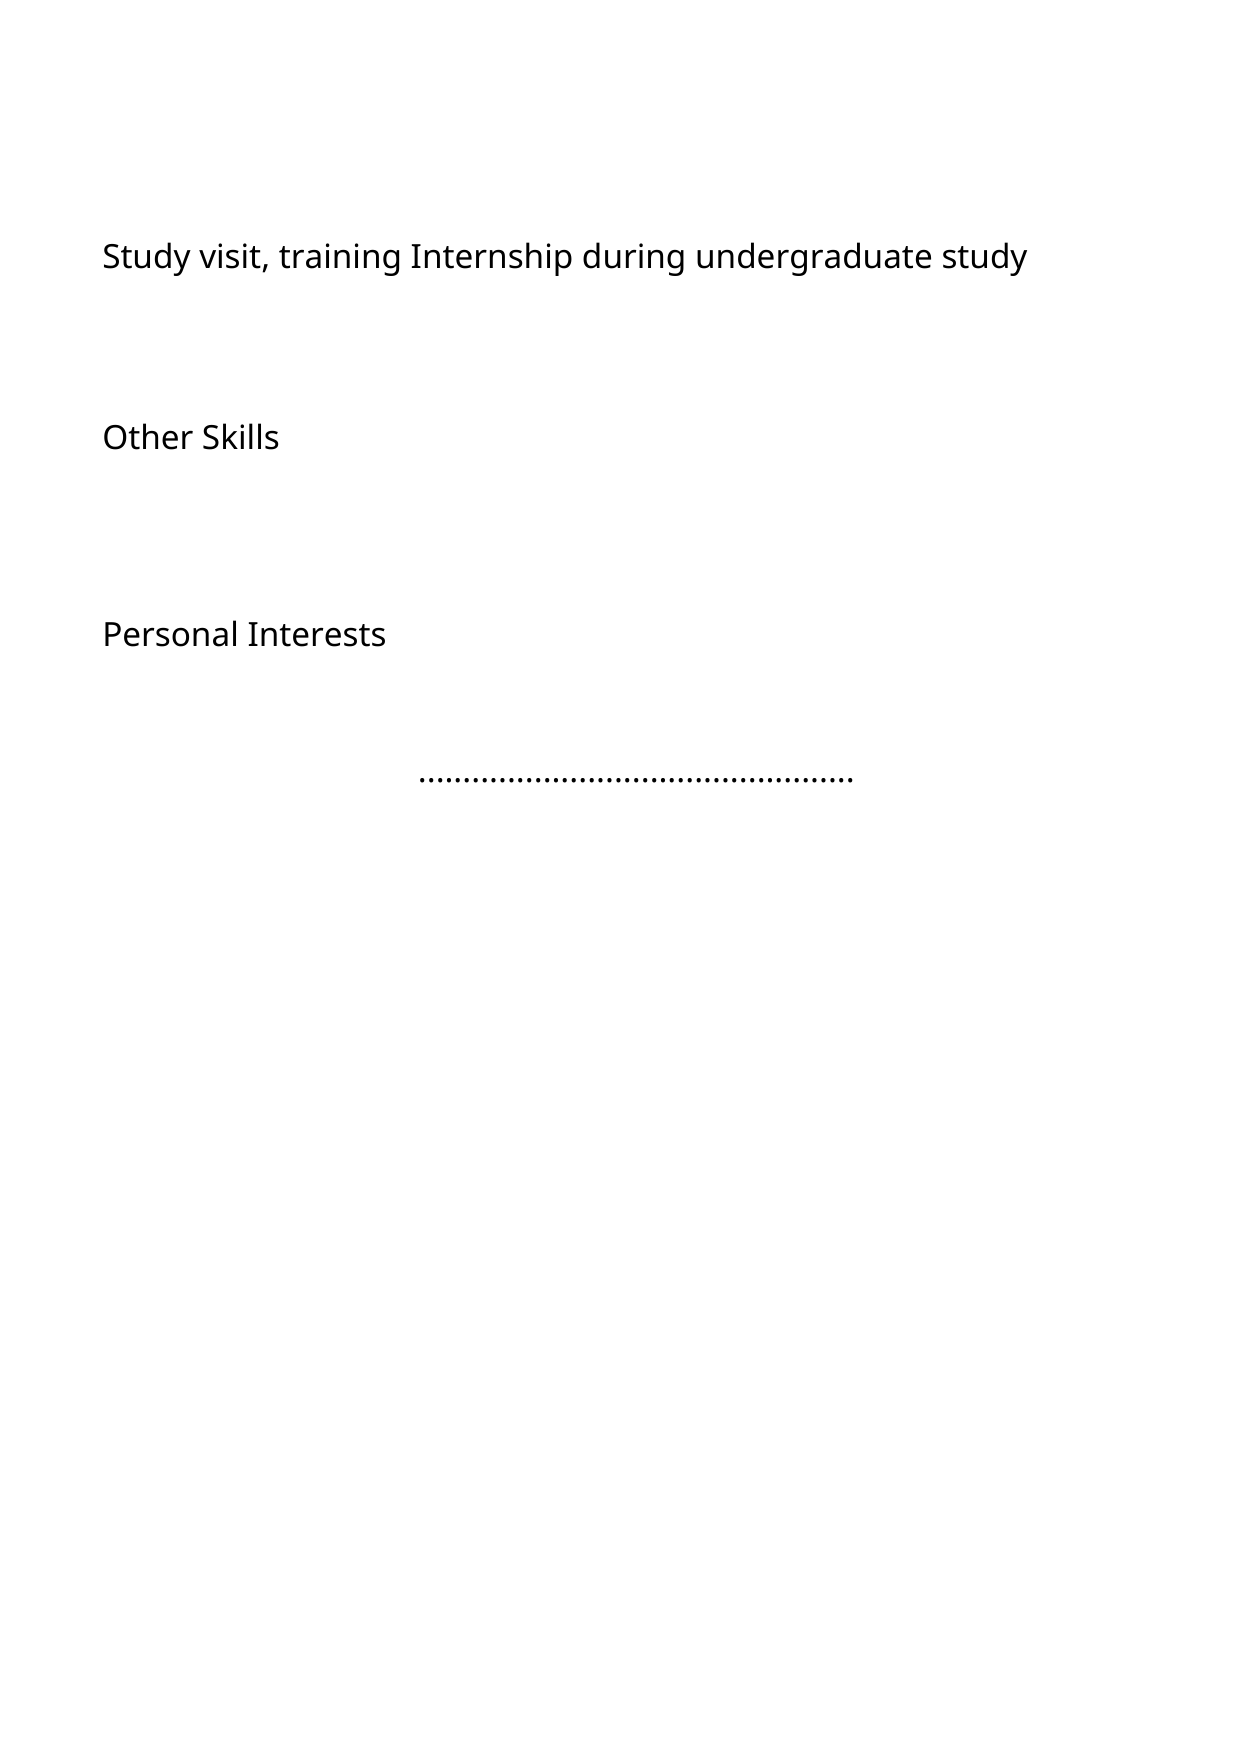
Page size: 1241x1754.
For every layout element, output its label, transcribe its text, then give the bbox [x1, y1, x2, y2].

text Study visit, training Internship during undergraduate study [102, 232, 1171, 278]
text Personal Interests [102, 611, 1171, 656]
text ................................................. [102, 747, 1171, 792]
text Other Skills [102, 414, 1171, 459]
